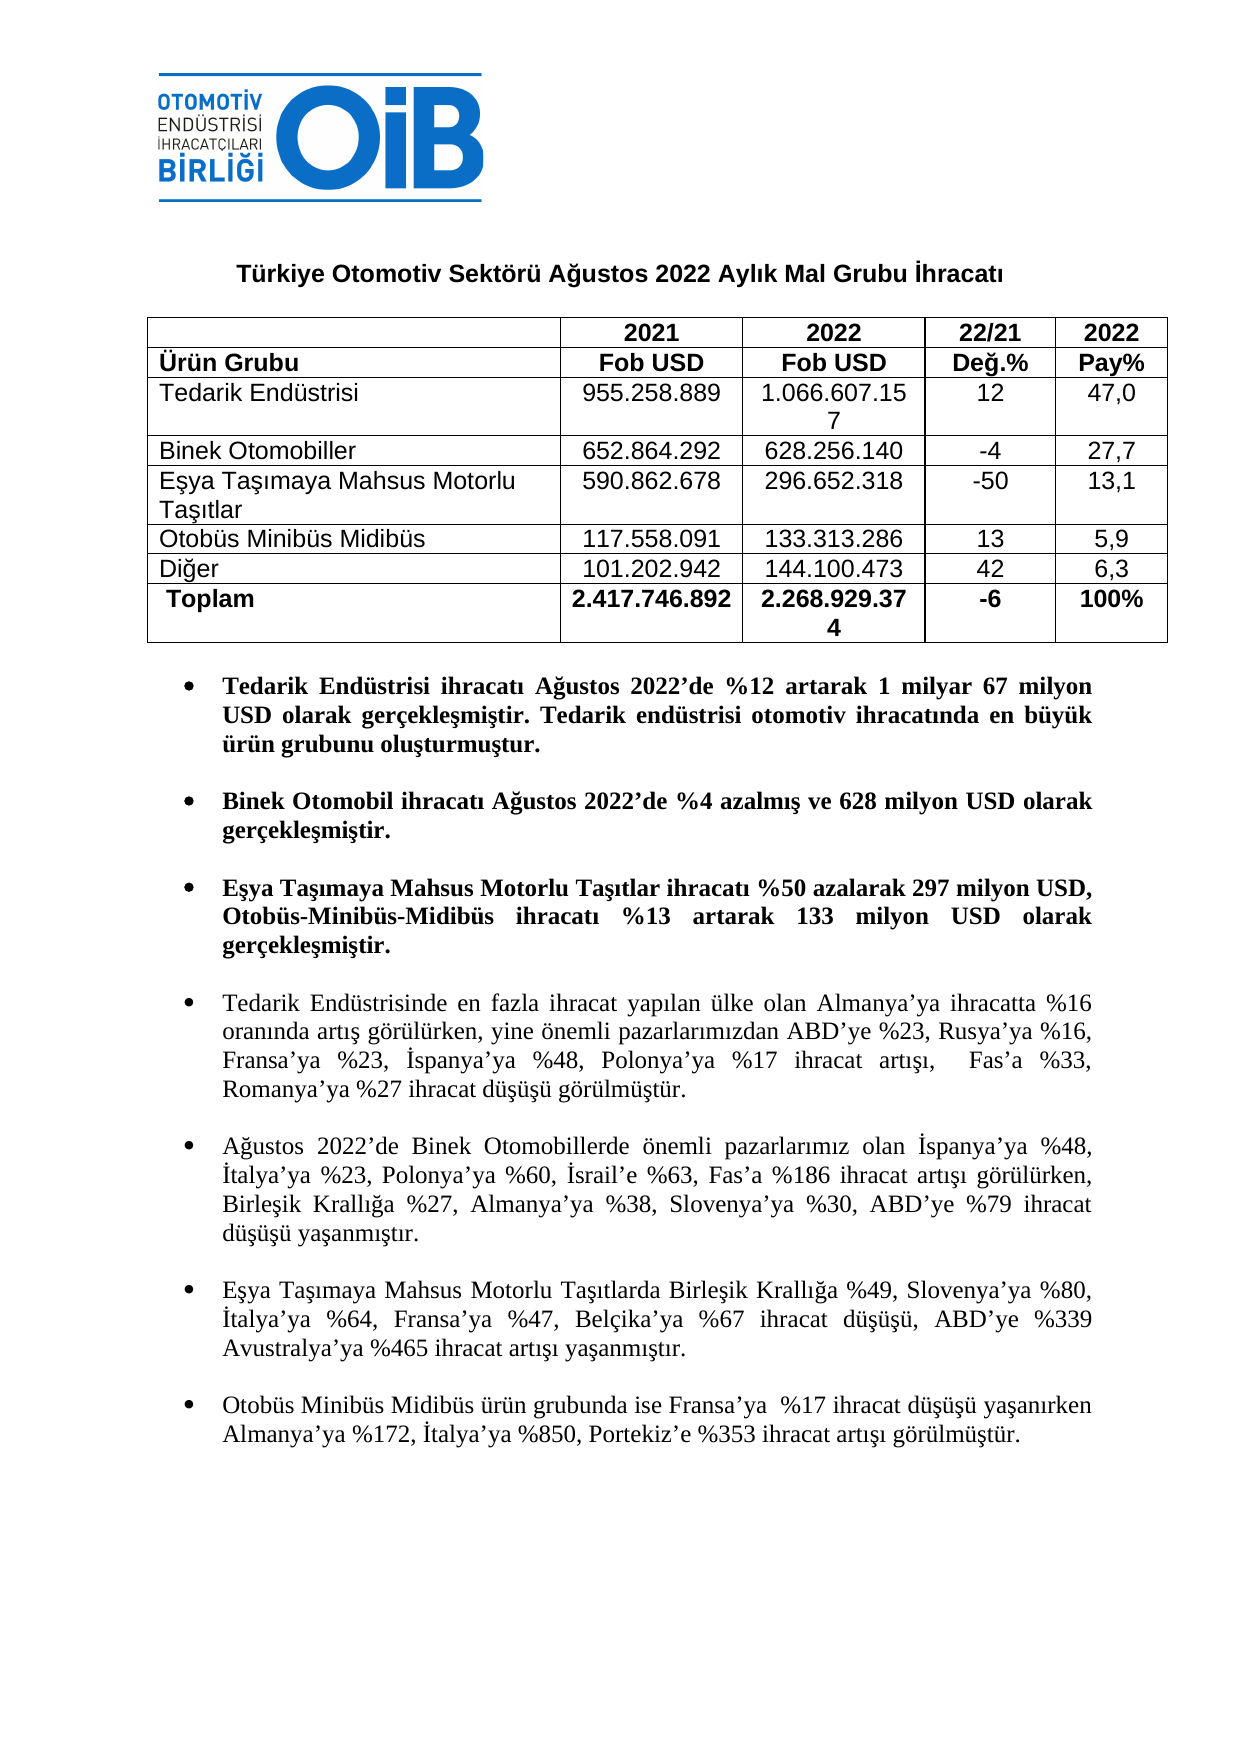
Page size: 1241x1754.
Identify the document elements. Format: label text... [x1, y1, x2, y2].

list Binek Otomobil ihracatı Ağustos 2022’de %4 azalmış ve 628 milyon USD olarak gerçekleşmiştir. [184, 786, 1093, 844]
table_cell 6,3 [1056, 554, 1167, 583]
table_cell 5,9 [1056, 525, 1167, 553]
list Tedarik Endüstrisi ihracatı Ağustos 2022’de %12 artarak 1 milyar 67 milyon USD olarak gerçekleşmiştir. Tedarik endüstrisi otomotiv ihracatında en büyük ürün grubunu oluşturmuştur. [184, 671, 1093, 758]
table_cell 296.652.318 [743, 466, 924, 523]
table_cell Otobüs Minibüs Midibüs [148, 525, 560, 553]
table_header 2022 [1056, 318, 1167, 347]
text Türkiye Otomotiv Sektörü Ağustos 2022 Aylık Mal Grubu İhracatı [147, 259, 1093, 288]
table_cell Pay% [1056, 348, 1167, 377]
table_header 2022 [743, 318, 924, 347]
table_cell 101.202.942 [561, 554, 742, 583]
table_cell 590.862.678 [561, 466, 742, 523]
list Eşya Taşımaya Mahsus Motorlu Taşıtlar ihracatı %50 azalarak 297 milyon USD, Otobüs-Minibüs-Midibüs ihracatı %13 artarak 133 milyon USD olarak gerçekleşmiştir. [184, 873, 1093, 959]
table_cell 628.256.140 [743, 436, 924, 465]
table_header [148, 318, 560, 347]
table_cell 12 [926, 378, 1055, 435]
table_cell 2.268.929.374 [743, 584, 924, 642]
table_header 2021 [561, 318, 742, 347]
table_cell Diğer [148, 554, 560, 583]
list Otobüs Minibüs Midibüs ürün grubunda ise Fransa’ya %17 ihracat düşüşü yaşanırken Almanya’ya %172, İtalya’ya %850, Portekiz’e %353 ihracat artışı görülmüştür. [184, 1390, 1093, 1448]
table_cell -50 [926, 466, 1055, 523]
table_cell 100% [1056, 584, 1167, 642]
table_cell Binek Otomobiller [148, 436, 560, 465]
table_cell Fob USD [561, 348, 742, 377]
table_cell 117.558.091 [561, 525, 742, 553]
table_cell Eşya Taşımaya Mahsus Motorlu Taşıtlar [148, 466, 560, 523]
list Ağustos 2022’de Binek Otomobillerde önemli pazarlarımız olan İspanya’ya %48, İtalya’ya %23, Polonya’ya %60, İsrail’e %63, Fas’a %186 ihracat artışı görülürken, Birleşik Krallığa %27, Almanya’ya %38, Slovenya’ya %30, ABD’ye %79 ihracat düşüşü yaşanmıştır. [184, 1131, 1093, 1246]
table_cell 955.258.889 [561, 378, 742, 435]
table_cell 42 [926, 554, 1055, 583]
table_cell 13 [926, 525, 1055, 553]
table_header 22/21 [926, 318, 1055, 347]
table_cell 47,0 [1056, 378, 1167, 435]
list Eşya Taşımaya Mahsus Motorlu Taşıtlarda Birleşik Krallığa %49, Slovenya’ya %80, İtalya’ya %64, Fransa’ya %47, Belçika’ya %67 ihracat düşüşü, ABD’ye %339 Avustralya’ya %465 ihracat artışı yaşanmıştır. [184, 1275, 1093, 1361]
table_cell Ürün Grubu [148, 348, 560, 377]
table_cell Değ.% [926, 348, 1055, 377]
list Tedarik Endüstrisinde en fazla ihracat yapılan ülke olan Almanya’ya ihracatta %16 oranında artış görülürken, yine önemli pazarlarımızdan ABD’ye %23, Rusya’ya %16, Fransa’ya %23, İspanya’ya %48, Polonya’ya %17 ihracat artışı, Fas’a %33, Romanya’ya %27 ihracat düşüşü görülmüştür. [184, 988, 1093, 1103]
table_cell 133.313.286 [743, 525, 924, 553]
table_cell 27,7 [1056, 436, 1167, 465]
table_cell -4 [926, 436, 1055, 465]
table_cell Toplam [148, 584, 560, 642]
table_cell Fob USD [743, 348, 924, 377]
table_cell 2.417.746.892 [561, 584, 742, 642]
table_cell 144.100.473 [743, 554, 924, 583]
table_cell 13,1 [1056, 466, 1167, 523]
table_cell 1.066.607.157 [743, 378, 924, 435]
table_cell Tedarik Endüstrisi [148, 378, 560, 435]
table_cell 652.864.292 [561, 436, 742, 465]
picture [158, 73, 484, 202]
table_cell -6 [926, 584, 1055, 642]
